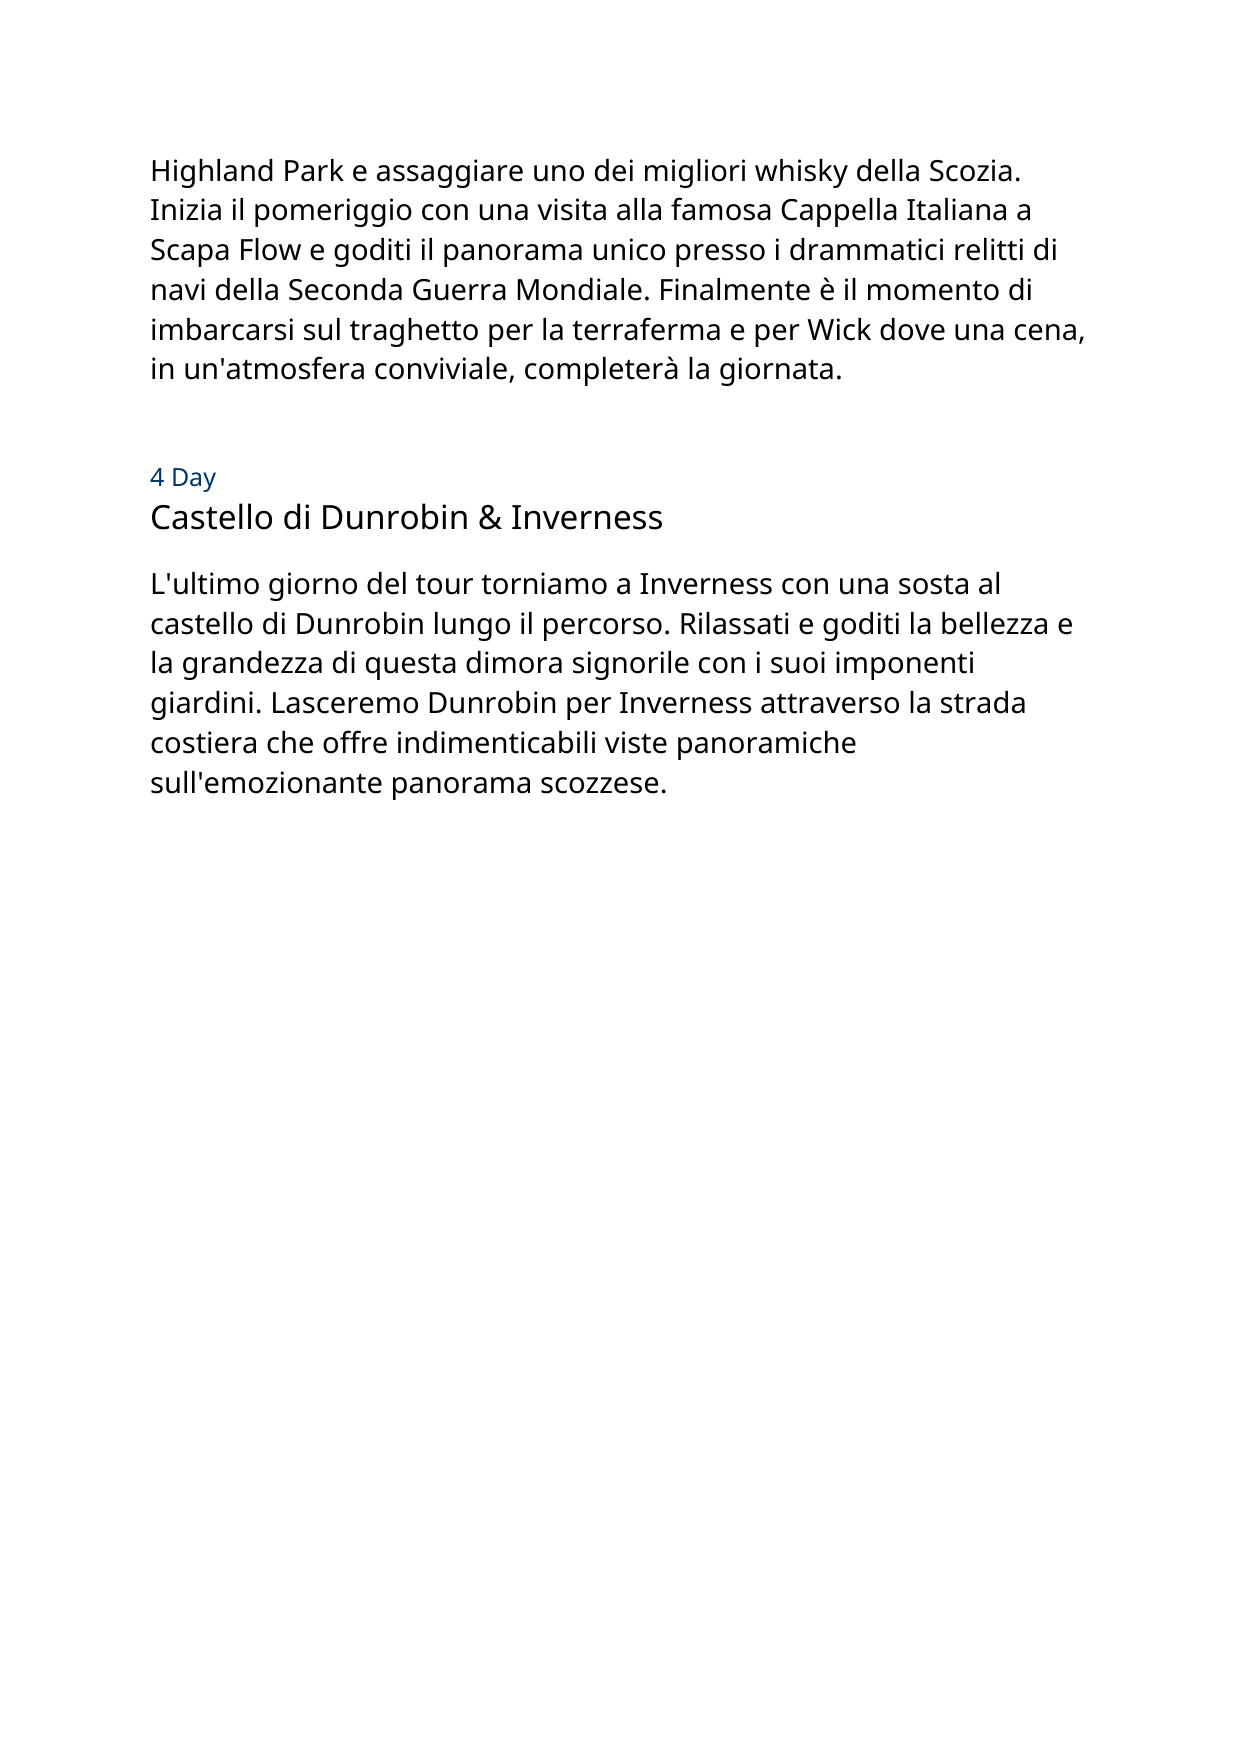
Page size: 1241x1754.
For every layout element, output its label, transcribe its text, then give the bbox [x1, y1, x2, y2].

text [150, 150, 1090, 388]
text Castello di Dunrobin & Inverness [150, 494, 1090, 539]
text 4 Day [150, 460, 1090, 494]
text L'ultimo giorno del tour torniamo a Inverness con una sosta al castello di Dunrobin lungo il percorso. Rilassati e goditi la bellezza e la grandezza di questa dimora signorile con i suoi imponenti giardini. Lasceremo Dunrobin per Inverness attraverso la strada costiera che offre indimenticabili viste panoramiche sull'emozionante panorama scozzese. [150, 563, 1090, 802]
